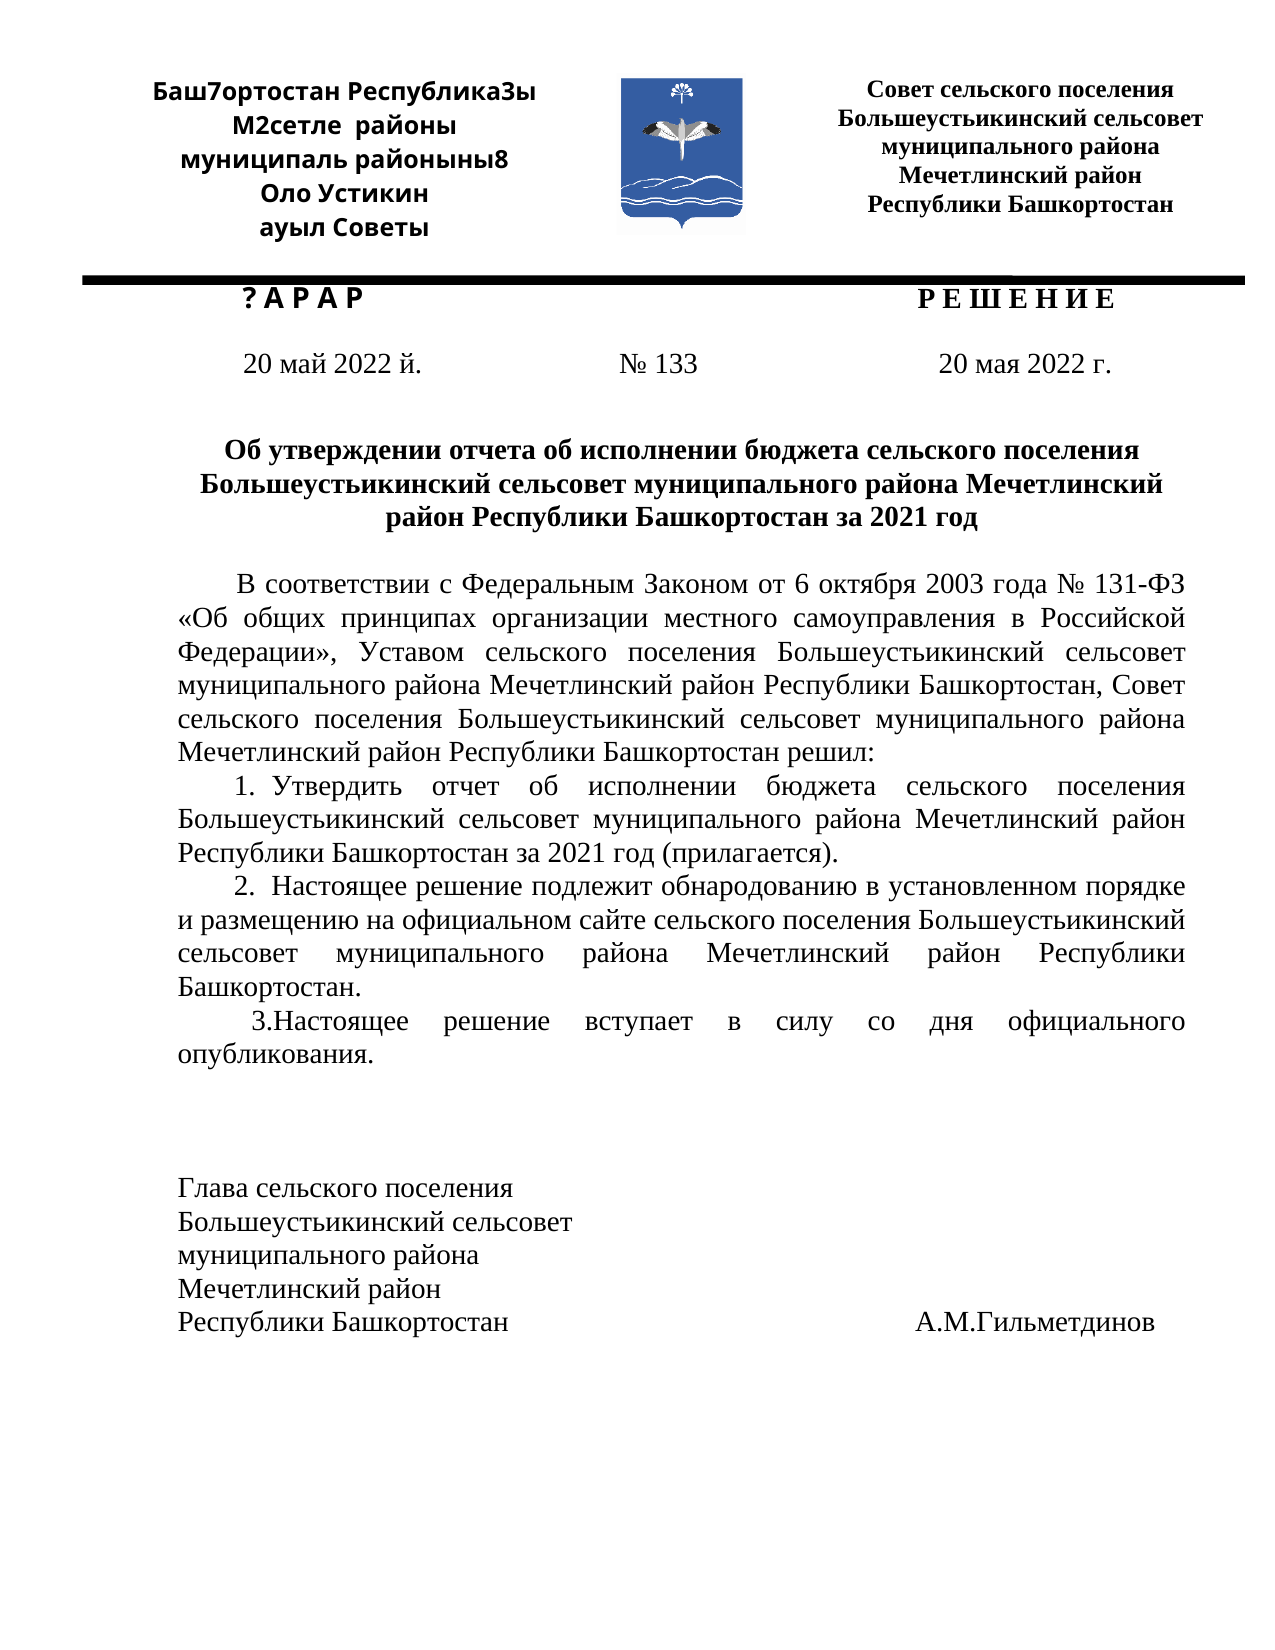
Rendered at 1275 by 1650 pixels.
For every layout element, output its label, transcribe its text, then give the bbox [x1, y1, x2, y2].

list Настоящее решение подлежит обнародованию в установленном порядке и размещению на официальном сайте сельского поселения Большеустьикинский сельсовет муниципального района Мечетлинский район Республики Башкортостан. [177, 868, 1186, 1003]
text муниципального района [177, 1237, 1186, 1271]
table_header Баш7ортостан Республика3ы М2сетле районы муниципаль районыны8 Оло Устикин ауыл Советы [84, 74, 605, 275]
text Об утверждении отчета об исполнении бюджета сельского поселения Большеустьикинский сельсовет муниципального района Мечетлинский район Республики Башкортостан за 2021 год [177, 432, 1186, 533]
list Утвердить отчет об исполнении бюджета сельского поселения Большеустьикинский сельсовет муниципального района Мечетлинский район Республики Башкортостан за 2021 год (прилагается). [177, 768, 1186, 868]
text ? А Р А Р Р Е Ш Е Н И Е [177, 285, 1186, 317]
text В соответствии с Федеральным Законом от 6 октября 2003 года № 131-ФЗ «Об общих принципах организации местного самоуправления в Российской Федерации», Уставом сельского поселения Большеустьикинский сельсовет муниципального района Мечетлинский район Республики Башкортостан, Совет сельского поселения Большеустьикинский сельсовет муниципального района Мечетлинский район Республики Башкортостан решил: [177, 567, 1186, 768]
text 3.Настоящее решение вступает в силу со дня официального опубликования. [177, 1003, 1186, 1070]
text Глава сельского поселения [177, 1170, 1186, 1204]
text Мечетлинский район [177, 1271, 1186, 1304]
table_header Совет сельского поселения Большеустьикинский сельсовет муниципального района Мечетлинский район Республики Башкортостан [782, 74, 1269, 278]
text 20 май 2022 й. № 133 20 мая 2022 г. [177, 346, 1186, 380]
text Большеустьикинский сельсовет [177, 1204, 1186, 1237]
picture [616, 73, 747, 235]
text Республики Башкортостан А.М.Гильметдинов [177, 1304, 1186, 1338]
table_header [605, 74, 782, 275]
